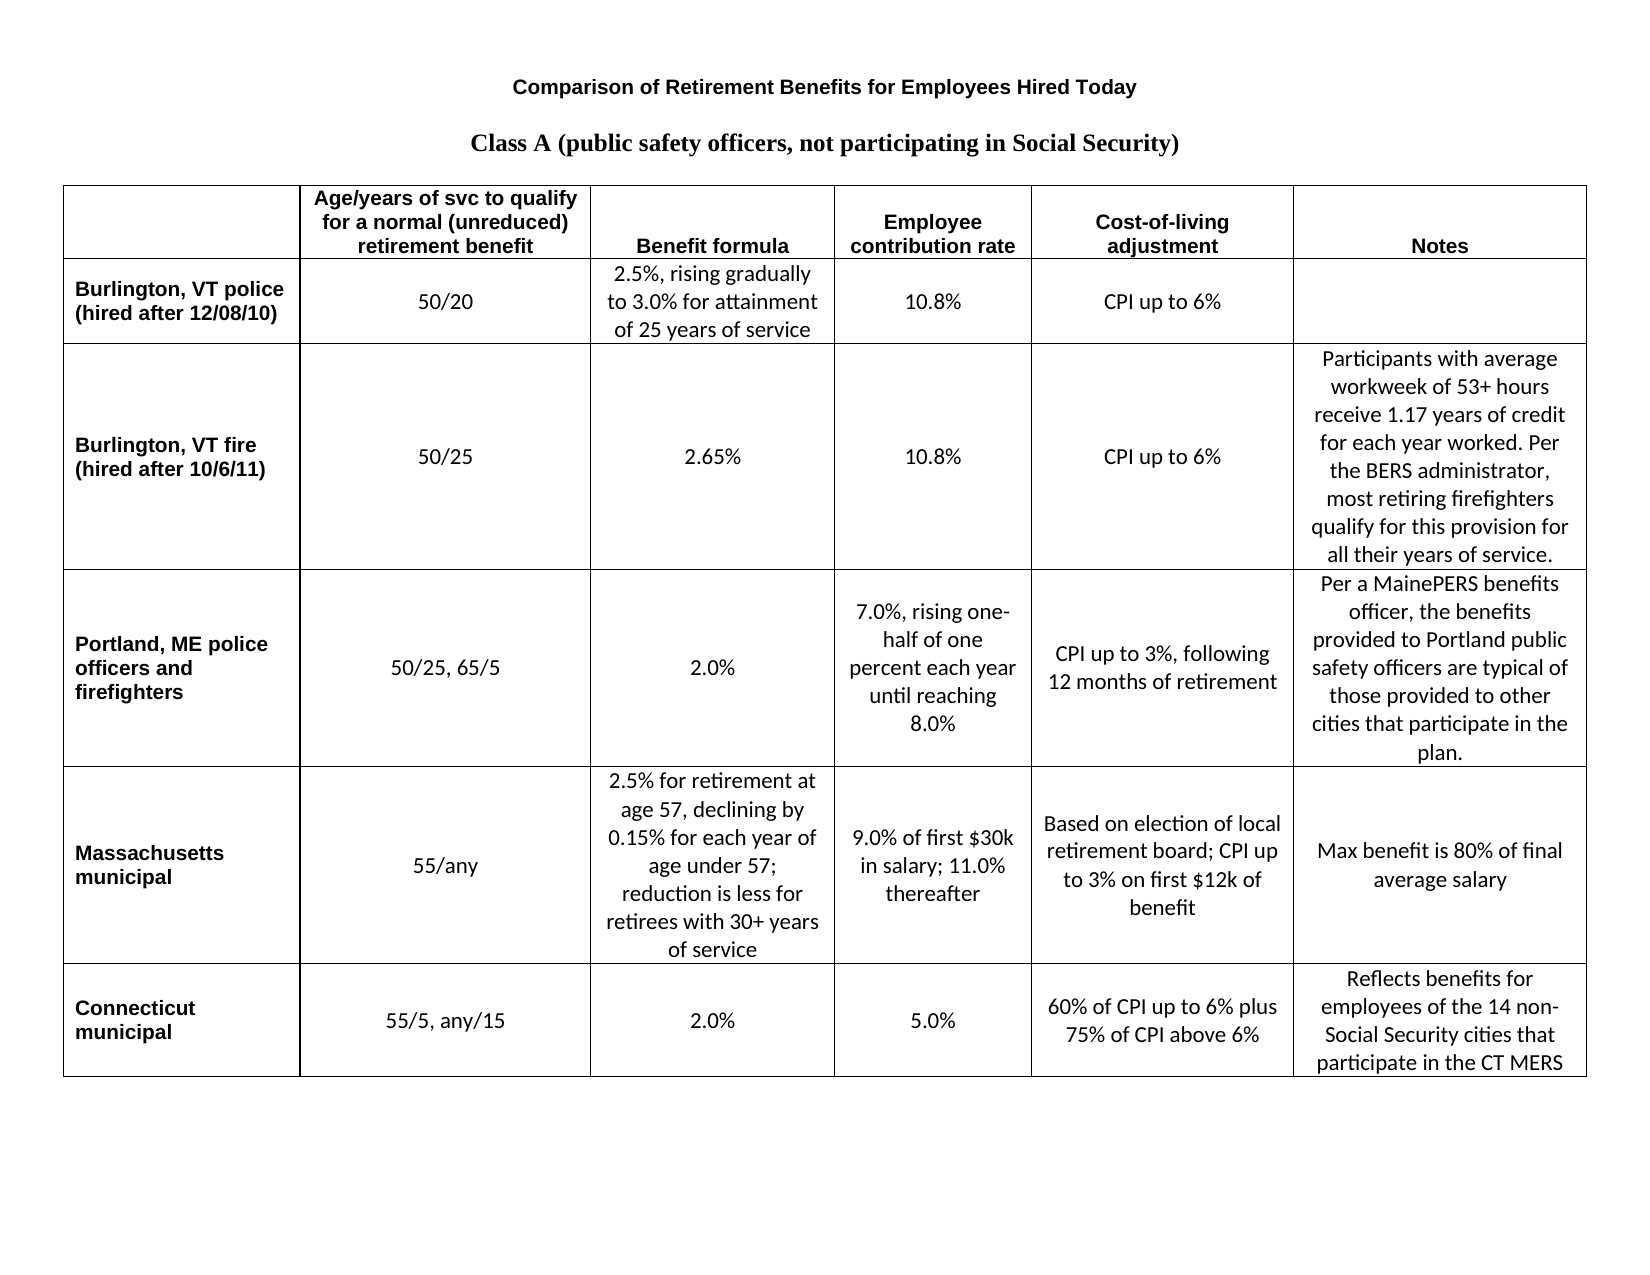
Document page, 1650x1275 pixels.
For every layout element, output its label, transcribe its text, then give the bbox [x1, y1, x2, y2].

table_cell Based on election of local retirement board; CPI up to 3% on first $12k of benefit [1032, 767, 1293, 963]
table_cell 2.65% [591, 344, 834, 568]
table_header Cost-of-living adjustment [1032, 186, 1293, 258]
table_cell [1294, 259, 1586, 343]
table_cell Portland, ME police officers and firefighters [64, 570, 299, 766]
table_cell Reflects benefits for employees of the 14 non-Social Security cities that participate in the CT MERS [1294, 964, 1586, 1076]
table_header Notes [1294, 186, 1586, 258]
table_header Age/years of svc to qualify for a normal (unreduced) retirement benefit [301, 186, 590, 258]
table_cell Massachusetts municipal [64, 767, 299, 963]
table_cell 2.5% for retirement at age 57, declining by 0.15% for each year of age under 57; reduction is less for retirees with 30+ years of service [591, 767, 834, 963]
table_cell Connecticut municipal [64, 964, 299, 1076]
table_cell 2.0% [591, 964, 834, 1076]
table_header [64, 186, 299, 258]
table_cell 55/5, any/15 [301, 964, 590, 1076]
table_cell Participants with average workweek of 53+ hours receive 1.17 years of credit for each year worked. Per the BERS administrator, most retiring firefighters qualify for this provision for all their years of service. [1294, 344, 1586, 568]
table_cell 50/25, 65/5 [301, 570, 590, 766]
table_cell Per a MainePERS benefits officer, the benefits provided to Portland public safety officers are typical of those provided to other cities that participate in the plan. [1294, 570, 1586, 766]
table_cell 55/any [301, 767, 590, 963]
table_cell Burlington, VT fire (hired after 10/6/11) [64, 344, 299, 568]
table_cell Burlington, VT police (hired after 12/08/10) [64, 259, 299, 343]
table_cell 10.8% [835, 344, 1031, 568]
text Class A (public safety officers, not participating in Social Security) [75, 128, 1575, 156]
table_cell 9.0% of first $30k in salary; 11.0% thereafter [835, 767, 1031, 963]
table_header Benefit formula [591, 186, 834, 258]
table_cell 50/20 [301, 259, 590, 343]
table_cell 7.0%, rising one-half of one percent each year until reaching 8.0% [835, 570, 1031, 766]
table_cell 50/25 [301, 344, 590, 568]
table_cell 2.5%, rising gradually to 3.0% for attainment of 25 years of service [591, 259, 834, 343]
table_cell CPI up to 6% [1032, 344, 1293, 568]
table_cell 60% of CPI up to 6% plus 75% of CPI above 6% [1032, 964, 1293, 1076]
table_cell 10.8% [835, 259, 1031, 343]
table_cell 2.0% [591, 570, 834, 766]
table_cell 5.0% [835, 964, 1031, 1076]
table_cell CPI up to 6% [1032, 259, 1293, 343]
table_cell CPI up to 3%, following 12 months of retirement [1032, 570, 1293, 766]
table_header Employee contribution rate [835, 186, 1031, 258]
table_cell Max benefit is 80% of final average salary [1294, 767, 1586, 963]
